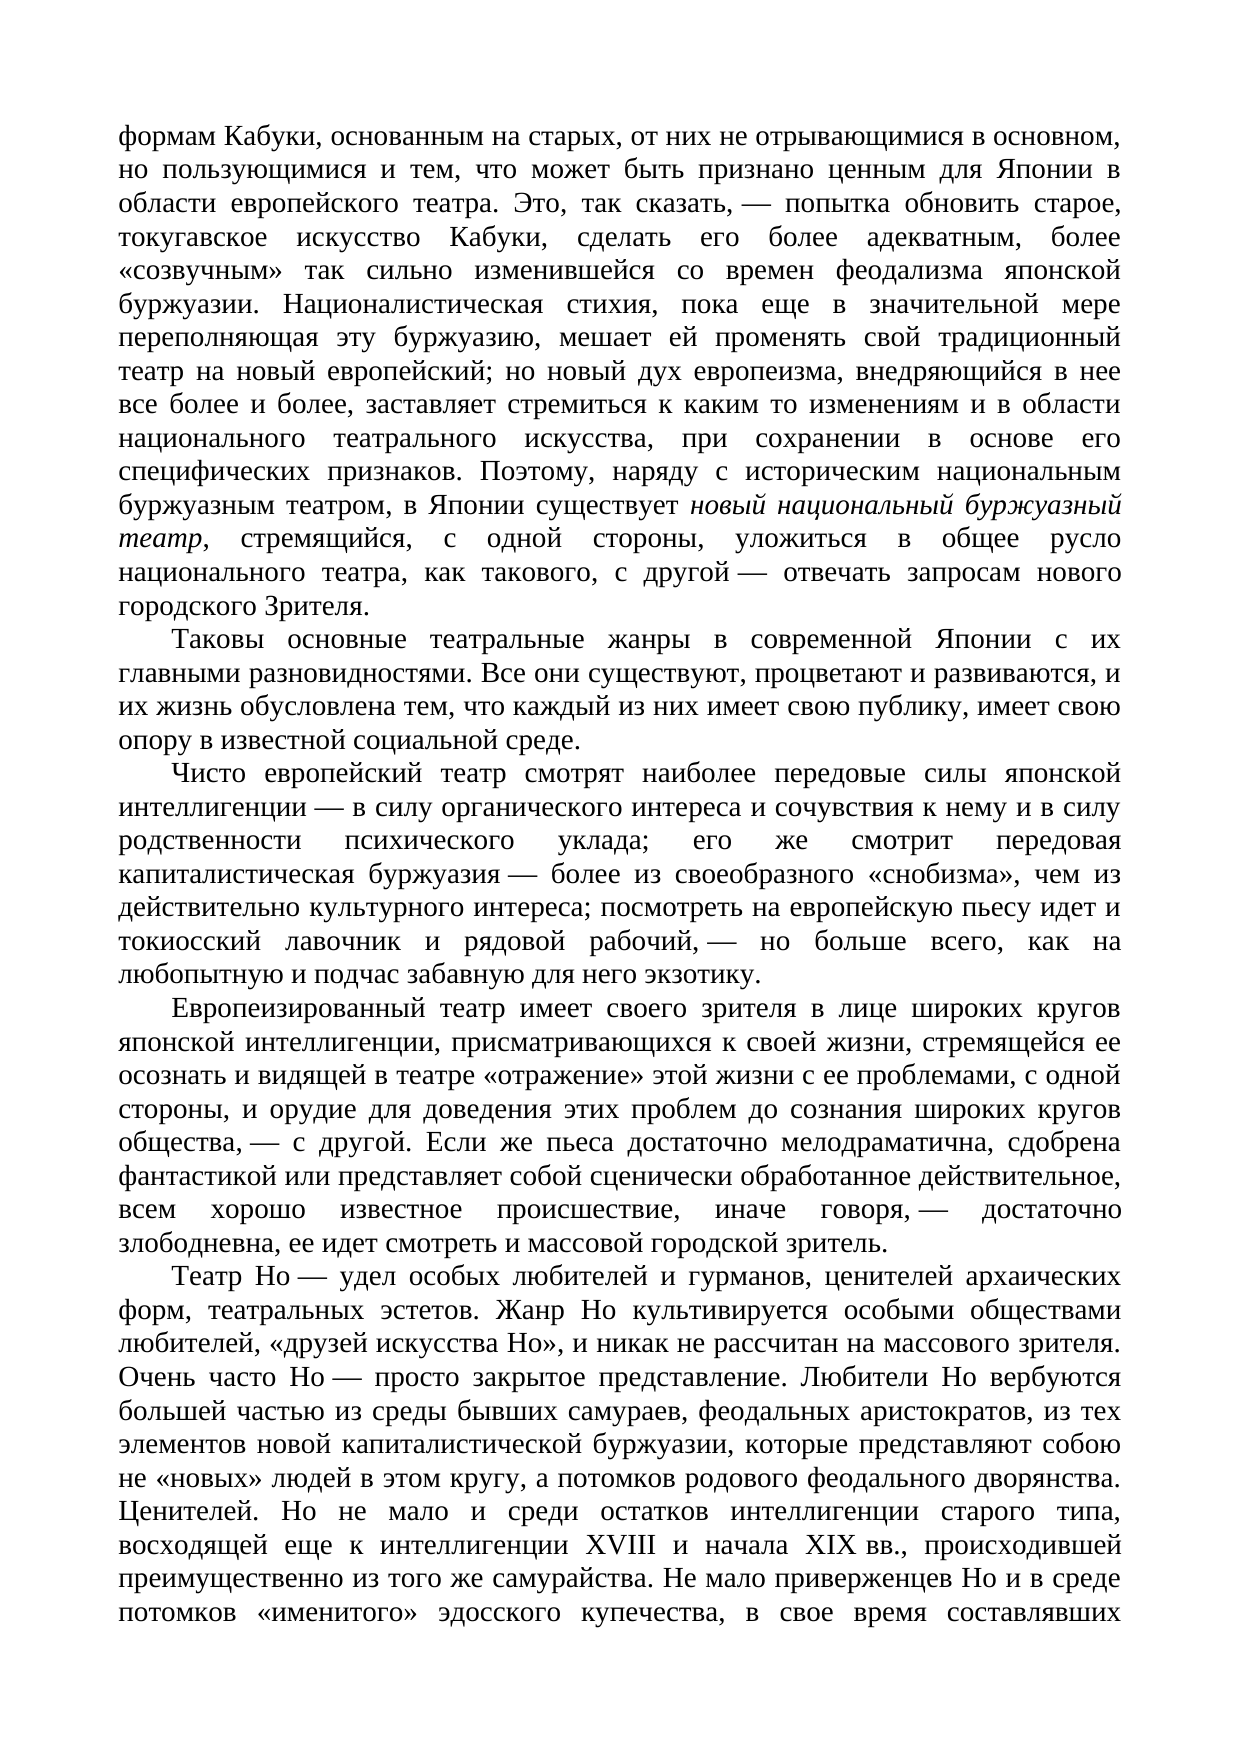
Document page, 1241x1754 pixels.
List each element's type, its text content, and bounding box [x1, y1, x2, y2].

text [118, 1258, 1122, 1627]
text Европеизированный театр имеет своего зрителя в лице широких кругов японской интеллигенции, присматривающихся к своей жизни, стремящейся ее осознать и видящей в театре «отражение» этой жизни с ее проблемами, с одной стороны, и орудие для доведения этих проблем до сознания широких кругов общества, — с другой. Если же пьеса достаточно мелодраматична, сдобрена фантастикой или представляет собой сценически обработанное действительное, всем хорошо известное происшествие, иначе говоря, — достаточно злободневна, ее идет смотреть и массовой городской зритель. [118, 990, 1122, 1258]
text Таковы основные театральные жанры в современной Японии с их главными разновидностями. Все они существуют, процветают и развиваются, и их жизнь обусловлена тем, что каждый из них имеет свою публику, имеет свою опору в известной социальной среде. [118, 621, 1122, 755]
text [118, 118, 1122, 621]
text Чисто европейский театр смотрят наиболее передовые силы японской интеллигенции — в силу органического интереса и сочувствия к нему и в силу родственности психического уклада; его же смотрит передовая капиталистическая буржуазия — более из своеобразного «снобизма», чем из действительно культурного интереса; посмотреть на европейскую пьесу идет и токиосский {104} лавочник и рядовой рабочий, — но больше всего, как на любопытную и подчас забавную для него экзотику. [118, 755, 1122, 990]
